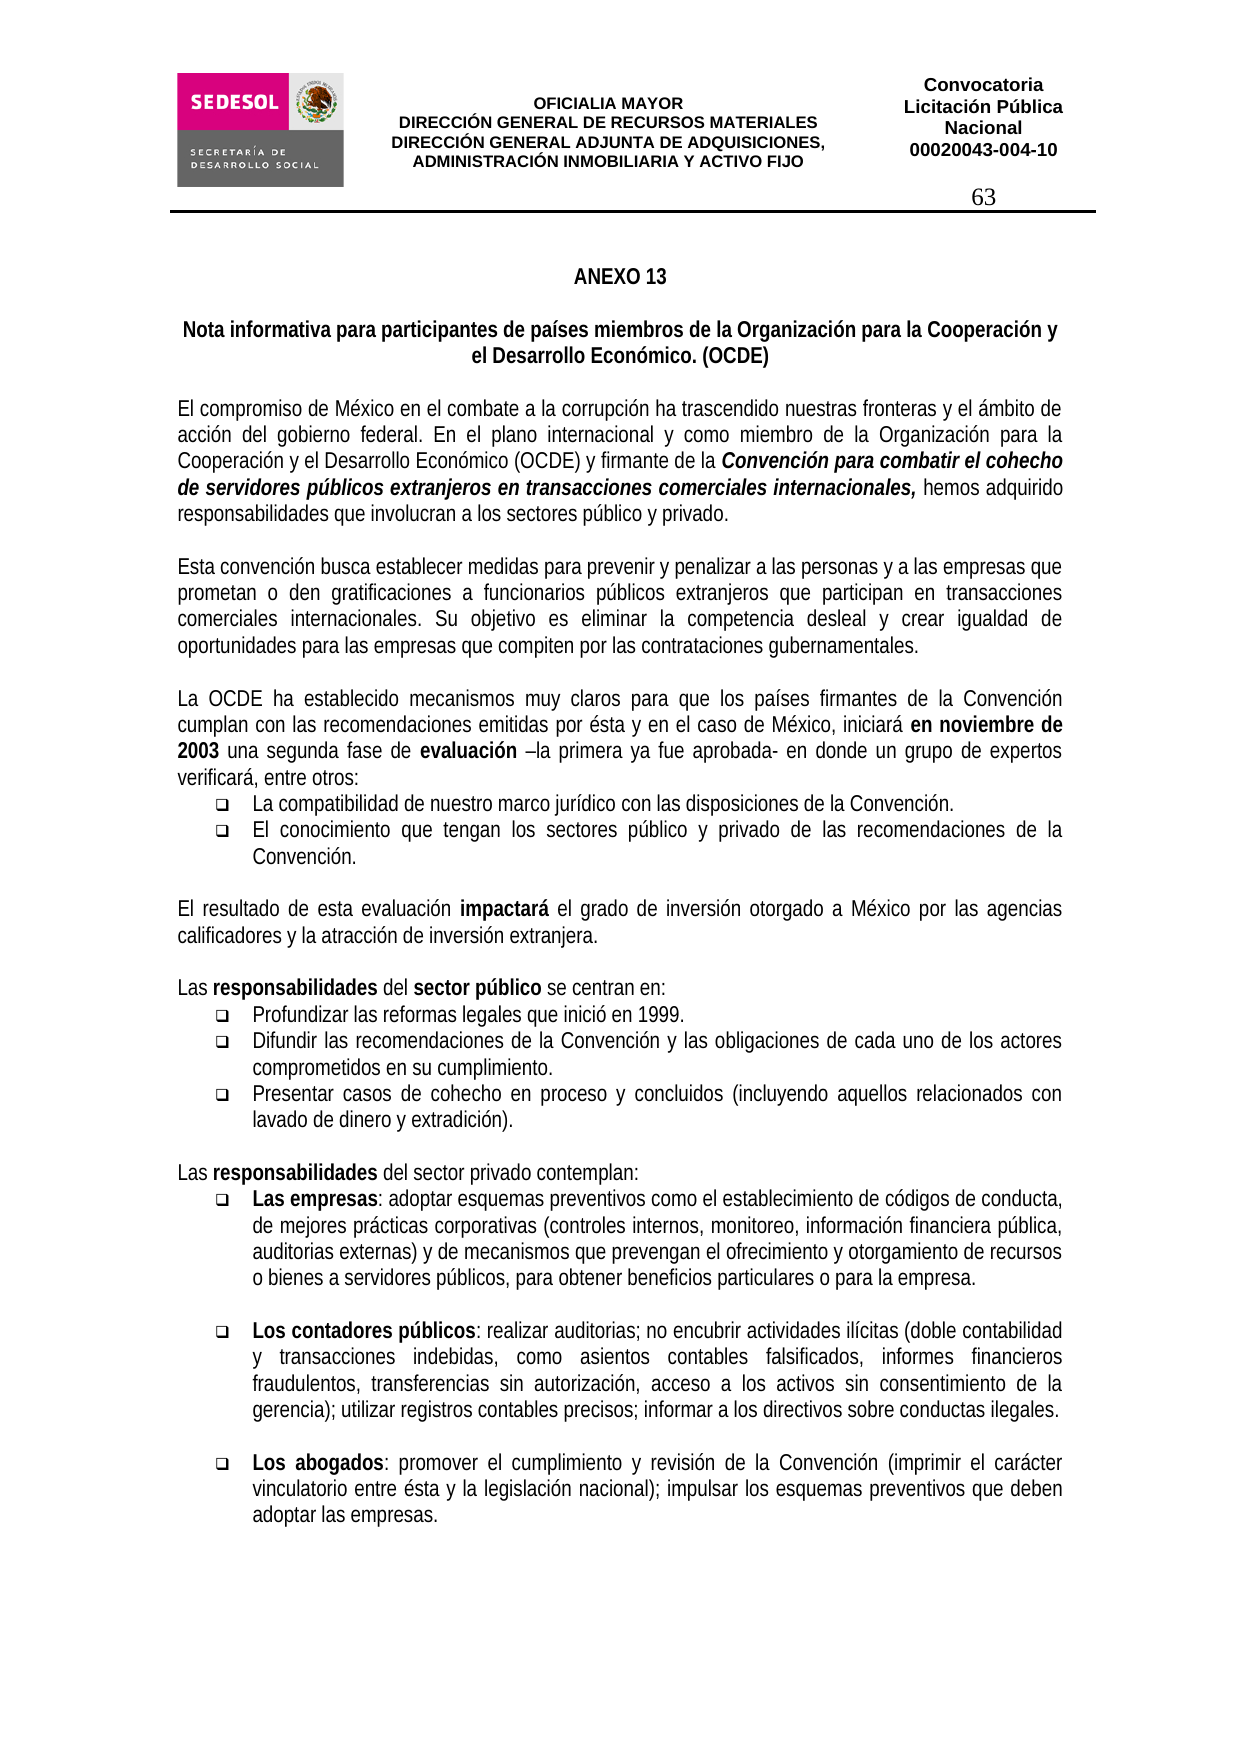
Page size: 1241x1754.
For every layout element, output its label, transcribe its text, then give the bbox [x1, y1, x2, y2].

text ANEXO 13 [177, 263, 1063, 289]
list Los abogados: promover el cumplimiento y revisión de la Convención (imprimir el carácter vinculatorio entre ésta y la legislación nacional); impulsar los esquemas preventivos que deben adoptar las empresas. [215, 1449, 1063, 1528]
list Los contadores públicos: realizar auditorias; no encubrir actividades ilícitas (doble contabilidad y transacciones indebidas, como asientos contables falsificados, informes financieros fraudulentos, transferencias sin autorización, acceso a los activos sin consentimiento de la gerencia); utilizar registros contables precisos; informar a los directivos sobre conductas ilegales. [215, 1317, 1063, 1422]
text Las responsabilidades del sector privado contemplan: [177, 1159, 1063, 1185]
list Presentar casos de cohecho en proceso y concluidos (incluyendo aquellos relacionados con lavado de dinero y extradición). [215, 1080, 1063, 1132]
list Profundizar las reformas legales que inició en 1999. [215, 1001, 1063, 1027]
list La compatibilidad de nuestro marco jurídico con las disposiciones de la Convención. [215, 790, 1063, 816]
text Nota informativa para participantes de países miembros de la Organización para la Cooperación y el Desarrollo Económico. (OCDE) [177, 316, 1063, 368]
list Difundir las recomendaciones de la Convención y las obligaciones de cada uno de los actores comprometidos en su cumplimiento. [215, 1027, 1063, 1080]
text Esta convención busca establecer medidas para prevenir y penalizar a las personas y a las empresas que prometan o den gratificaciones a funcionarios públicos extranjeros que participan en transacciones comerciales internacionales. Su objetivo es eliminar la competencia desleal y crear igualdad de oportunidades para las empresas que compiten por las contrataciones gubernamentales. [177, 553, 1063, 658]
text El resultado de esta evaluación impactará el grado de inversión otorgado a México por las agencias calificadores y la atracción de inversión extranjera. [177, 895, 1063, 948]
text La OCDE ha establecido mecanismos muy claros para que los países firmantes de la Convención cumplan con las recomendaciones emitidas por ésta y en el caso de México, iniciará en noviembre de 2003 una segunda fase de evaluación –la primera ya fue aprobada- en donde un grupo de expertos verificará, entre otros: [177, 684, 1063, 790]
list El conocimiento que tengan los sectores público y privado de las recomendaciones de la Convención. [215, 816, 1063, 869]
list Las empresas: adoptar esquemas preventivos como el establecimiento de códigos de conducta, de mejores prácticas corporativas (controles internos, monitoreo, información financiera pública, auditorias externas) y de mecanismos que prevengan el ofrecimiento y otorgamiento de recursos o bienes a servidores públicos, para obtener beneficios particulares o para la empresa. [215, 1185, 1063, 1291]
text El compromiso de México en el combate a la corrupción ha trascendido nuestras fronteras y el ámbito de acción del gobierno federal. En el plano internacional y como miembro de la Organización para la Cooperación y el Desarrollo Económico (OCDE) y firmante de la Convención para combatir el cohecho de servidores públicos extranjeros en transacciones comerciales internacionales, hemos adquirido responsabilidades que involucran a los sectores público y privado. [177, 394, 1063, 526]
picture [177, 73, 344, 187]
text Las responsabilidades del sector público se centran en: [177, 974, 1063, 1001]
